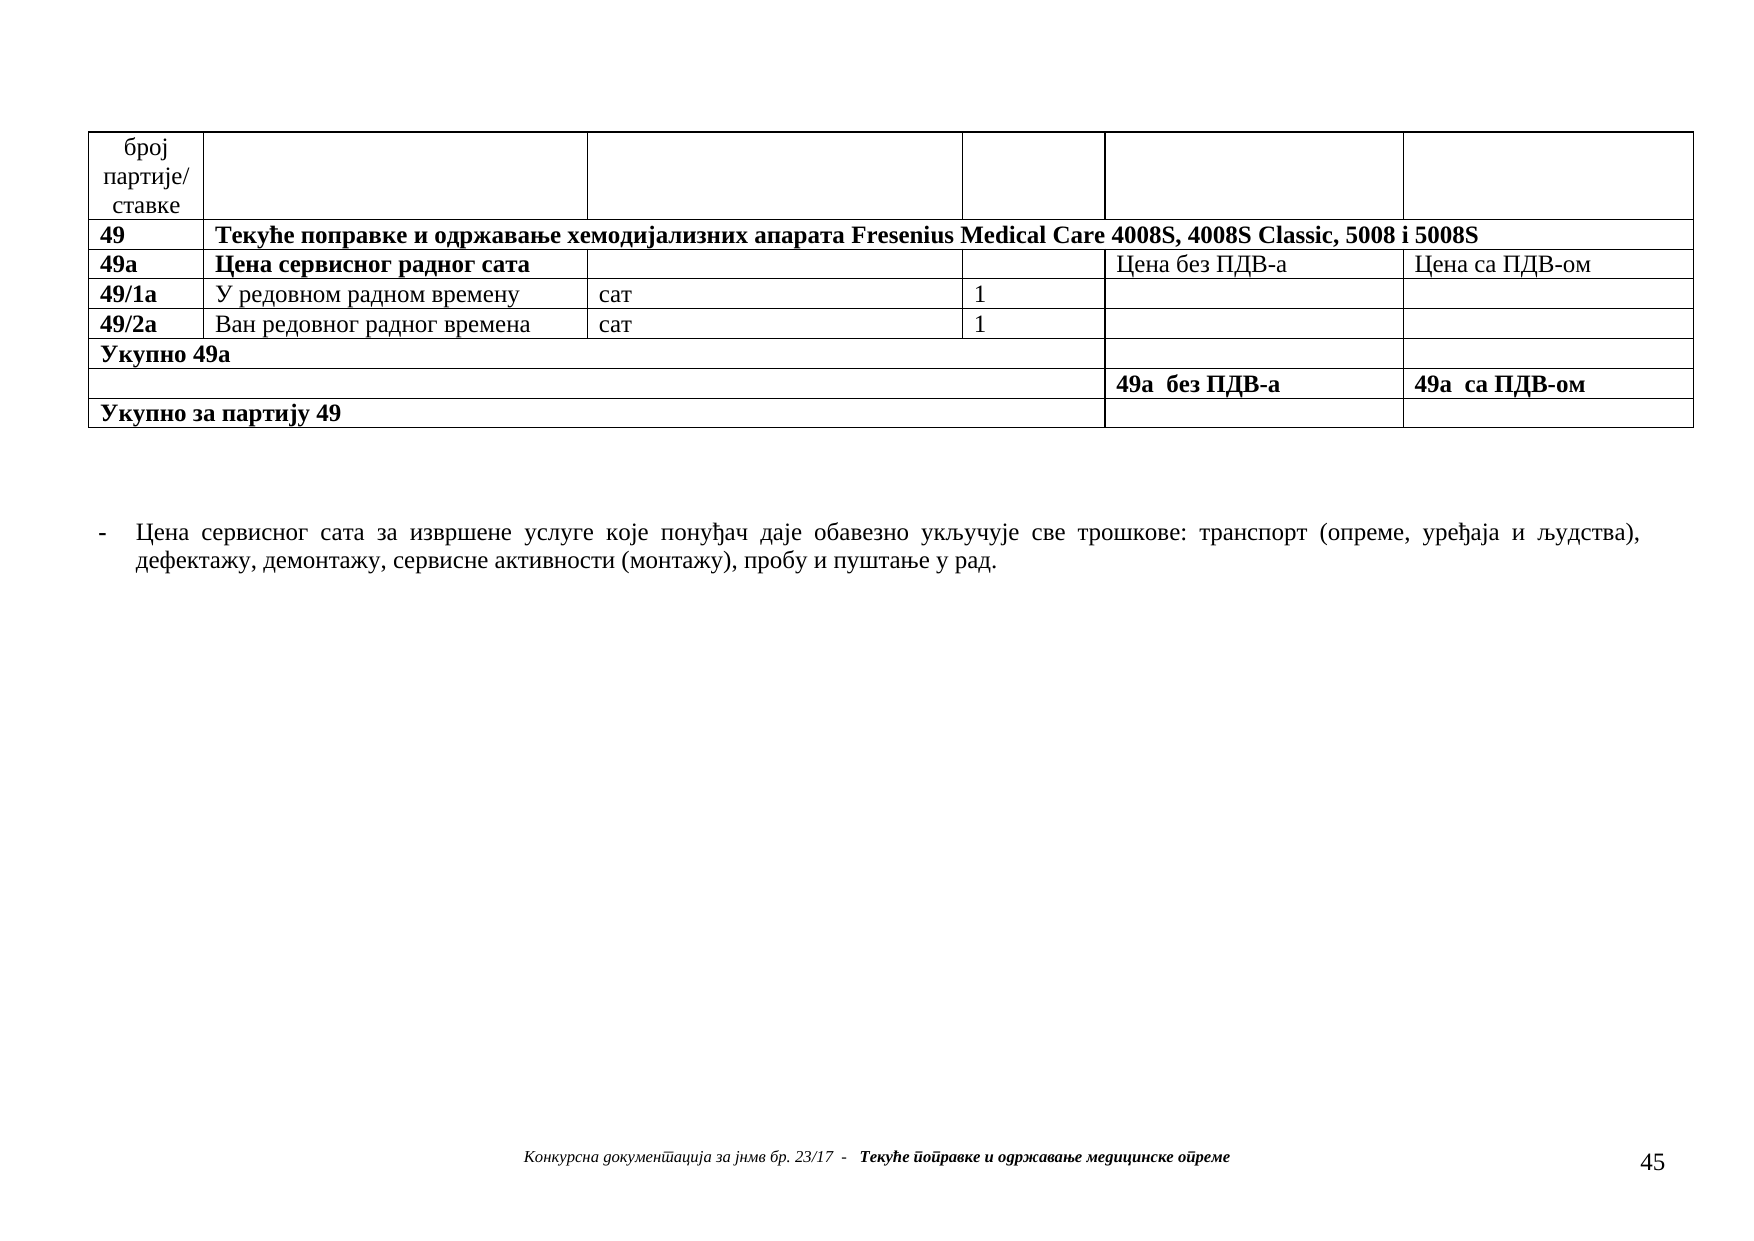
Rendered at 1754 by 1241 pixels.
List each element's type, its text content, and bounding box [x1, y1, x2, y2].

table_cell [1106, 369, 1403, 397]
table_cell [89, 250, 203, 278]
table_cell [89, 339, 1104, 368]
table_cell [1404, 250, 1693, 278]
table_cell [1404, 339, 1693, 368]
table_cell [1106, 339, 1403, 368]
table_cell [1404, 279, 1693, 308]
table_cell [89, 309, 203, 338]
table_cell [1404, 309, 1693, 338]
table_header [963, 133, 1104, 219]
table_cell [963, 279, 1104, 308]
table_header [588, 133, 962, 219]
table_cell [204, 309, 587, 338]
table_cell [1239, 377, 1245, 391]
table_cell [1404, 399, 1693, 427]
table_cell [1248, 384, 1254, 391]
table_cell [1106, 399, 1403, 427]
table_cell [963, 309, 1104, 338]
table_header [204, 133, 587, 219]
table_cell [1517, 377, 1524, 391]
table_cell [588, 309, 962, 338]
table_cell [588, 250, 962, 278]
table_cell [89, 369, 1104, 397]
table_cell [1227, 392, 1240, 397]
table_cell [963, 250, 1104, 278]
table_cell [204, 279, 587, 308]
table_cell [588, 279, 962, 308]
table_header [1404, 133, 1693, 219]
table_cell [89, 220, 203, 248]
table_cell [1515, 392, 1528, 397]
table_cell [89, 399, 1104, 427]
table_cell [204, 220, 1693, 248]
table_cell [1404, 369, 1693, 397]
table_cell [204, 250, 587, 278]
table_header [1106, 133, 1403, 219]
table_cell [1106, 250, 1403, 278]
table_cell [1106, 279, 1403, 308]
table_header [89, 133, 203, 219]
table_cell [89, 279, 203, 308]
list Цена сервисног сата за извршене услуге које понуђач даје обавезно укључује све трошкове: транспорт (опреме, уређаја и људства), дефектажу, демонтажу, сервисне активности (монтажу), пробу и пуштање у рад. [98, 517, 1642, 574]
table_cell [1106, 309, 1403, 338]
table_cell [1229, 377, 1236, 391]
